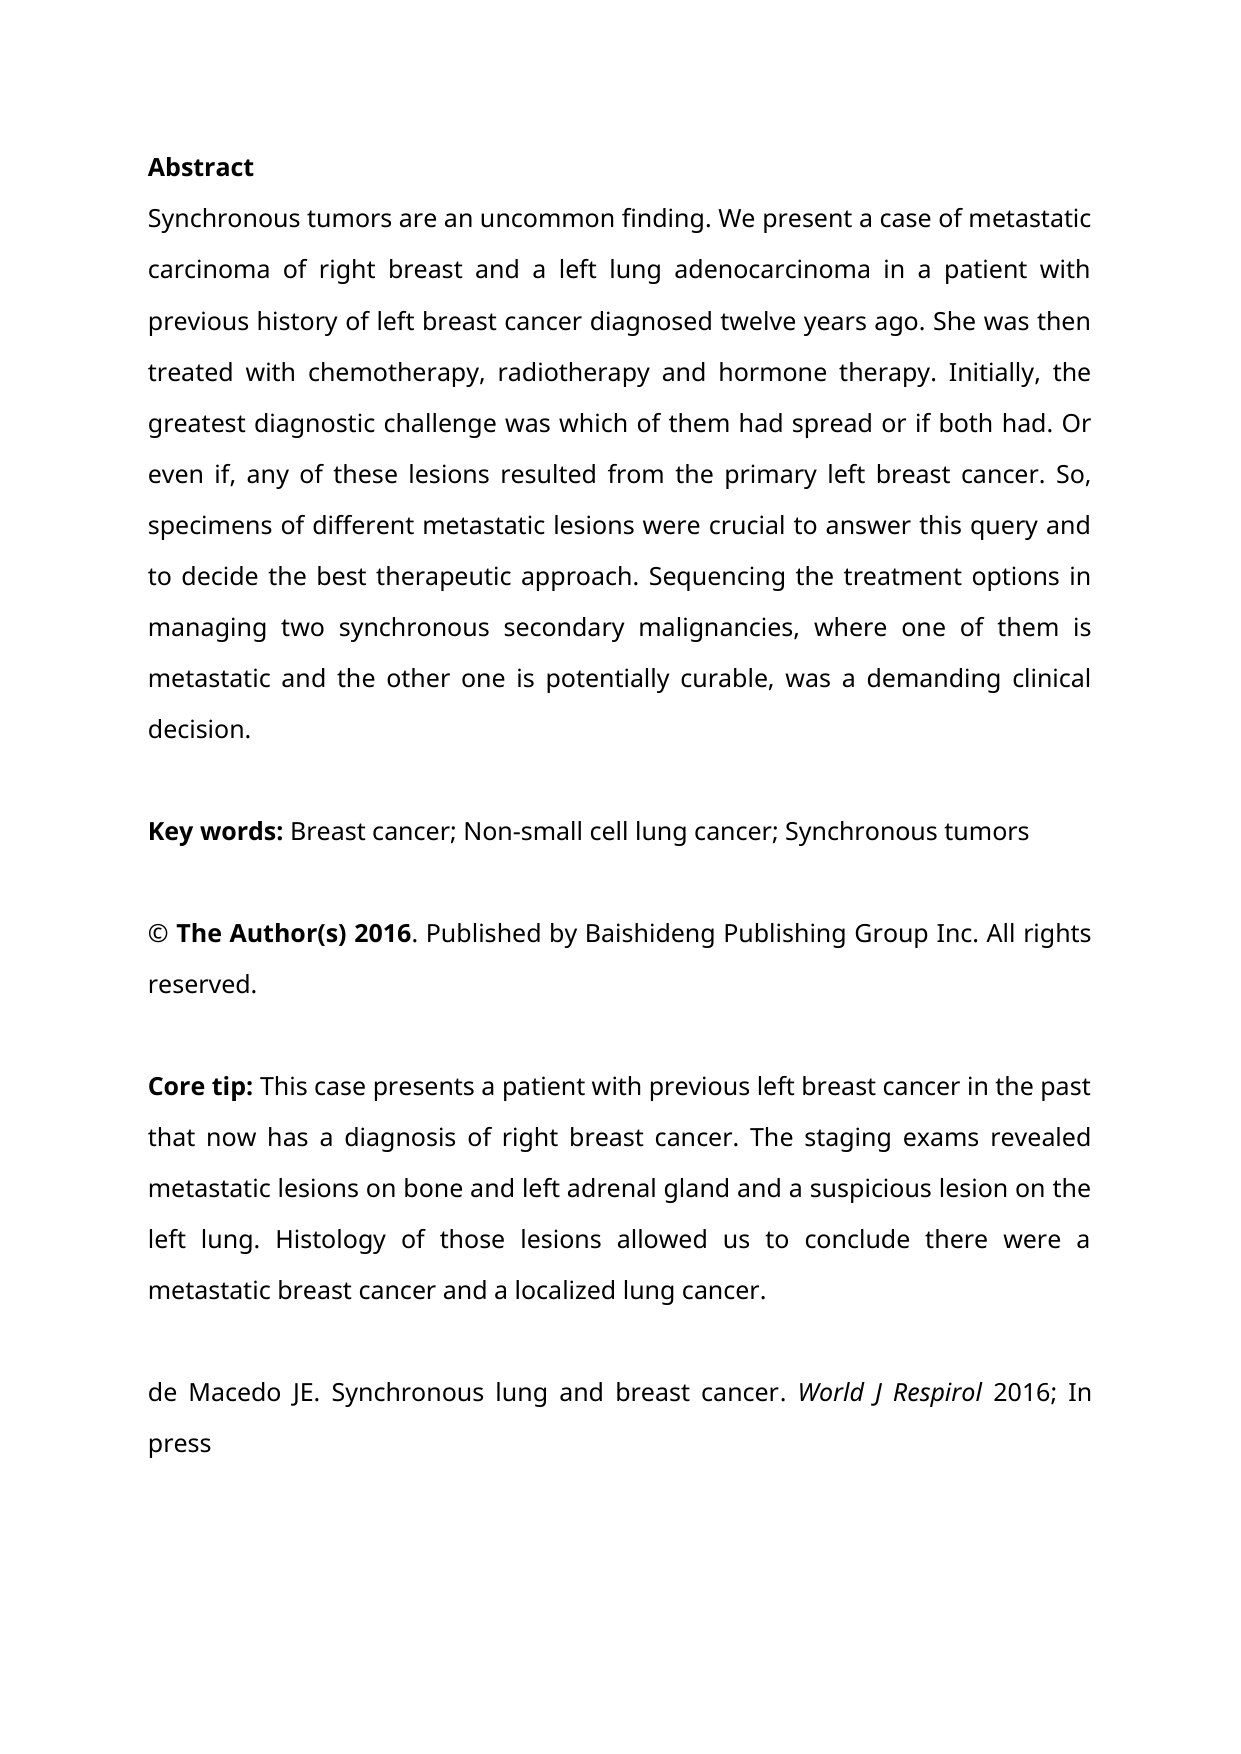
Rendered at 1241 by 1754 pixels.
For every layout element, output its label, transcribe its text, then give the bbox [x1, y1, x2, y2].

text © The Author(s) 2016. Published by Baishideng Publishing Group Inc. All rights reserved. [148, 916, 1092, 1001]
text Synchronous tumors are an uncommon finding. We present a case of metastatic carcinoma of right breast and a left lung adenocarcinoma in a patient with previous history of left breast cancer diagnosed twelve years ago. She was then treated with chemotherapy, radiotherapy and hormone therapy. Initially, the greatest diagnostic challenge was which of them had spread or if both had. Or even if, any of these lesions resulted from the primary left breast cancer. So, specimens of different metastatic lesions were crucial to answer this query and to decide the best therapeutic approach. Sequencing the treatment options in managing two synchronous secondary malignancies, where one of them is metastatic and the other one is potentially curable, was a demanding clinical decision. [148, 201, 1092, 746]
text de Macedo JE. Synchronous lung and breast cancer. World J Respirol 2016; In press [148, 1375, 1092, 1460]
text Core tip: This case presents a patient with previous left breast cancer in the past that now has a diagnosis of right breast cancer. The staging exams revealed metastatic lesions on bone and left adrenal gland and a suspicious lesion on the left lung. Histology of those lesions allowed us to conclude there were a metastatic breast cancer and a localized lung cancer. [148, 1069, 1092, 1307]
text Abstract [148, 150, 1092, 184]
text Key words: Breast cancer; Non-small cell lung cancer; Synchronous tumors [148, 813, 1092, 848]
